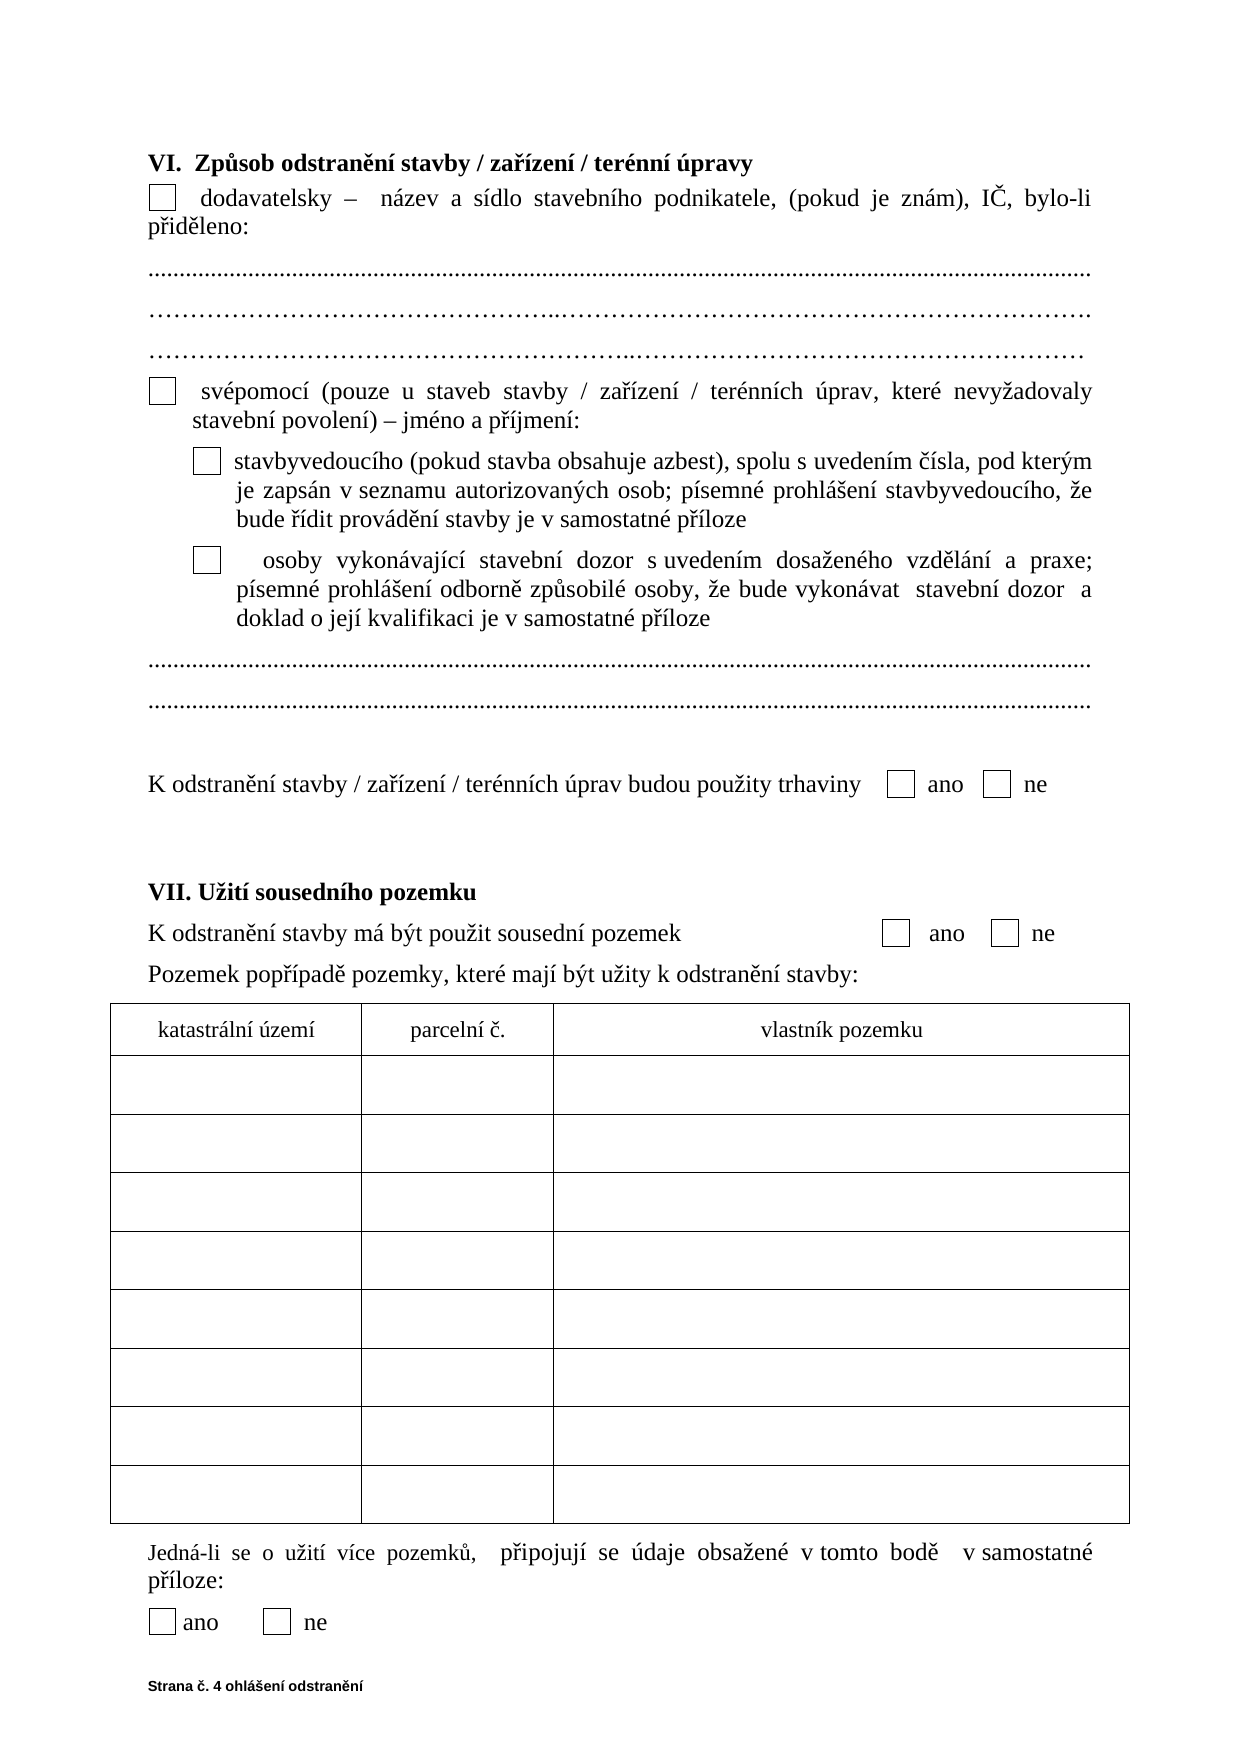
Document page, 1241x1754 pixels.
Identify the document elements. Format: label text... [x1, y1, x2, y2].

table_cell [111, 1115, 361, 1172]
table_cell [554, 1173, 1129, 1231]
table_cell [111, 1173, 361, 1231]
table_cell [554, 1290, 1129, 1348]
table_cell [554, 1466, 1129, 1523]
text Jedná-li se o užití více pozemků, připojují se údaje obsažené v tomto bodě v samostatné příloze: [148, 1537, 1093, 1594]
text …………………………………………………..……………………………………………… [148, 335, 1093, 364]
text Pozemek popřípadě pozemky, které mají být užity k odstranění stavby: [148, 959, 1093, 988]
text stavbyvedoucího (pokud stavba obsahuje azbest), spolu s uvedením čísla, pod kterým je zapsán v seznamu autorizovaných osob; písemné prohlášení stavbyvedoucího, že bude řídit provádění stavby je v samostatné příloze [192, 446, 1093, 533]
text VI. Způsob odstranění stavby / zařízení / terénní úpravy [148, 148, 1093, 176]
text VII. Užití sousedního pozemku [148, 877, 1093, 906]
text …………………………………………..………………………………………………………. [148, 294, 1093, 323]
text ....................................................................................................................................................... [148, 253, 1093, 281]
table_cell [111, 1349, 361, 1406]
table_cell [362, 1173, 553, 1231]
table_cell [111, 1232, 361, 1289]
table_cell [362, 1466, 553, 1523]
table_cell [362, 1290, 553, 1348]
table_cell [554, 1056, 1129, 1113]
table_cell [111, 1466, 361, 1523]
table_cell [111, 1407, 361, 1465]
text dodavatelsky – název a sídlo stavebního podnikatele, (pokud je znám), IČ, bylo-li přiděleno: [148, 183, 1093, 240]
text svépomocí (pouze u staveb stavby / zařízení / terénních úprav, které nevyžadovaly stavební povolení) – jméno a příjmení: [148, 376, 1093, 434]
table_cell [362, 1115, 553, 1172]
table_cell [111, 1290, 361, 1348]
text K odstranění stavby má být použit sousední pozemek ano ne [148, 918, 1093, 947]
table_cell [554, 1115, 1129, 1172]
table_header katastrální území [111, 1004, 361, 1055]
table_cell [362, 1232, 553, 1289]
table_cell [554, 1407, 1129, 1465]
table_header parcelní č. [362, 1004, 553, 1055]
table_cell [111, 1056, 361, 1113]
text K odstranění stavby / zařízení / terénních úprav budou použity trhaviny ano ne [148, 769, 1093, 798]
text ....................................................................................................................................................... [148, 685, 1093, 714]
text osoby vykonávající stavební dozor s uvedením dosaženého vzdělání a praxe; písemné prohlášení odborně způsobilé osoby, že bude vykonávat stavební dozor a doklad o její kvalifikaci je v samostatné příloze [192, 545, 1093, 631]
text ano ne [148, 1607, 1093, 1636]
table_cell [362, 1056, 553, 1113]
table_cell [554, 1349, 1129, 1406]
text ....................................................................................................................................................... [148, 644, 1093, 673]
table_header vlastník pozemku [554, 1004, 1129, 1055]
table_cell [554, 1232, 1129, 1289]
text Strana č. 4 ohlášení odstranění [148, 1677, 1093, 1694]
table_cell [362, 1407, 553, 1465]
table_cell [362, 1349, 553, 1406]
